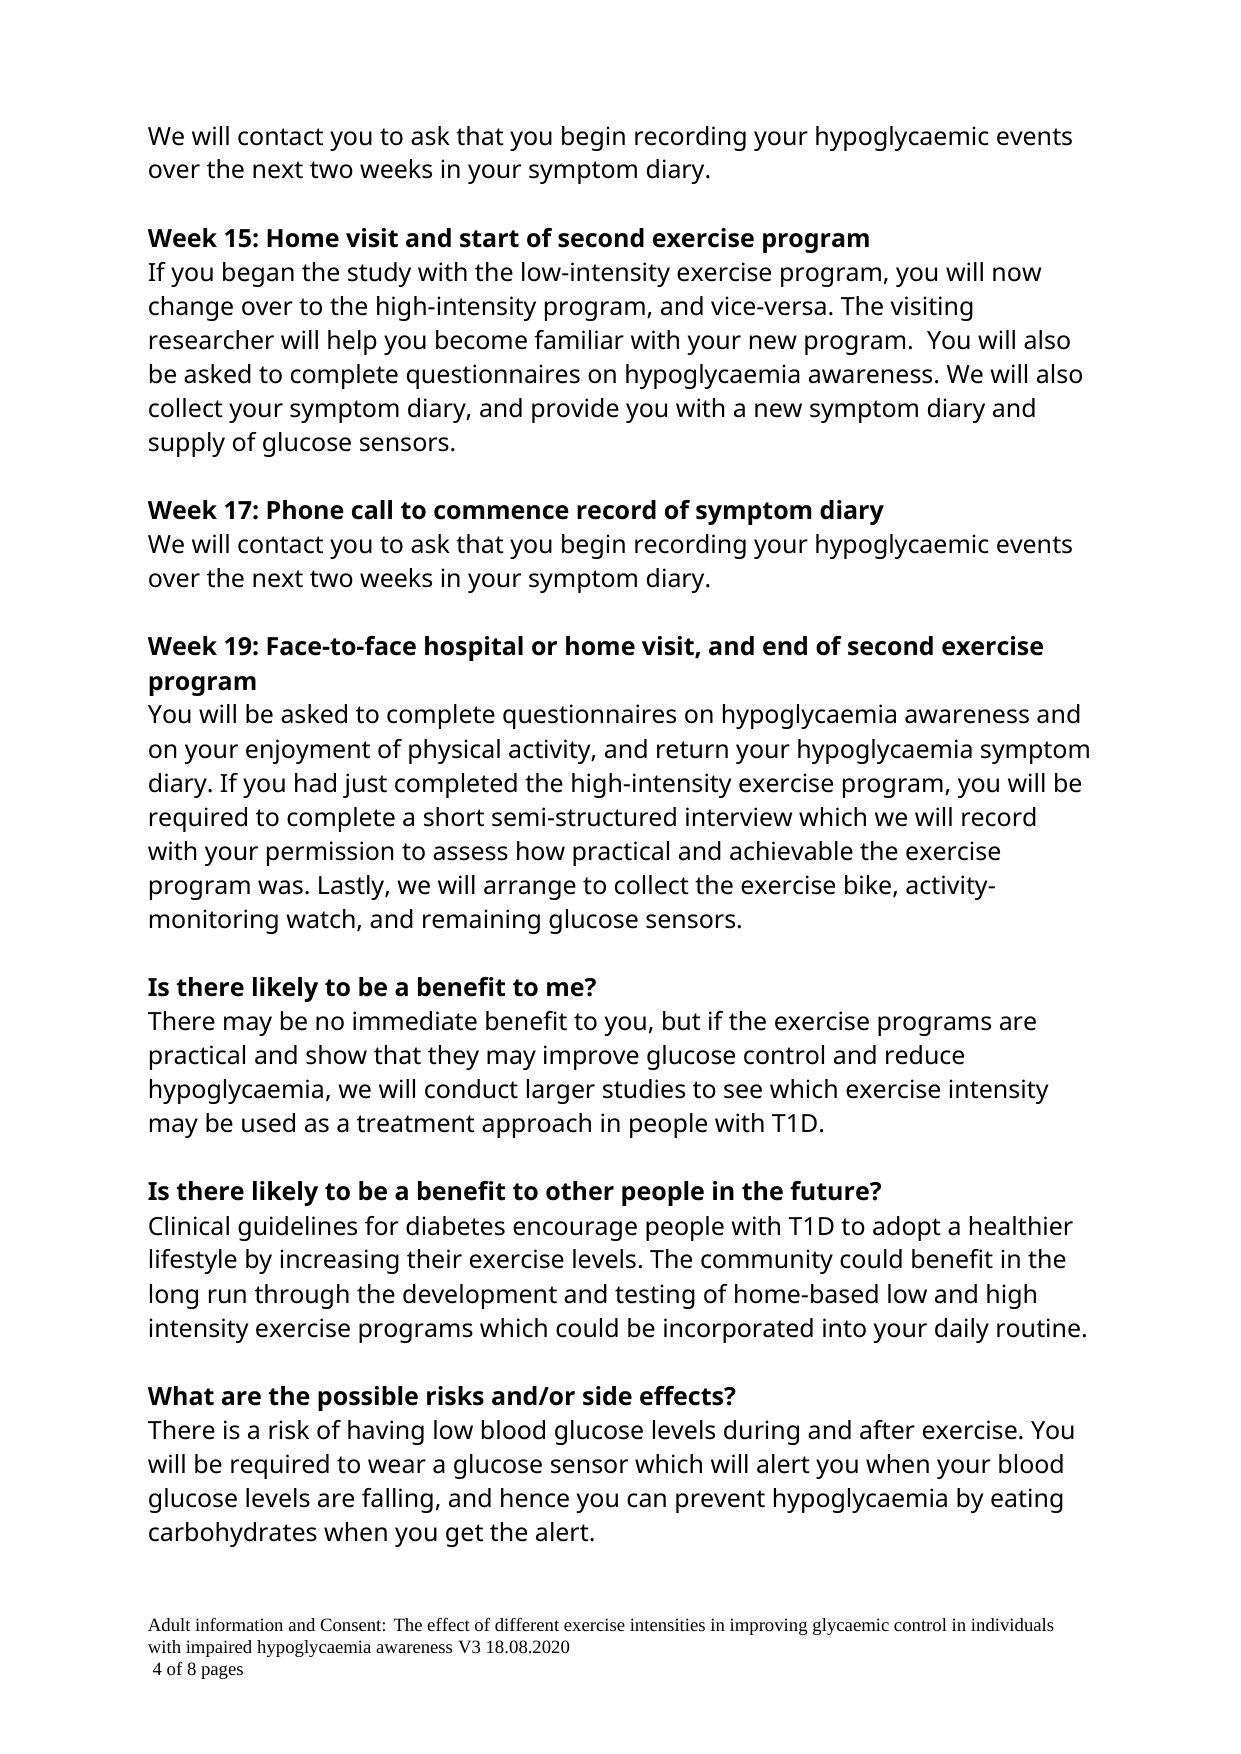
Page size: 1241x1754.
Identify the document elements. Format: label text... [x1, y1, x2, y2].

text We will contact you to ask that you begin recording your hypoglycaemic events over the next two weeks in your symptom diary. [148, 118, 1092, 186]
text Week 15: Home visit and start of second exercise program [148, 220, 1092, 254]
text Clinical guidelines for diabetes encourage people with T1D to adopt a healthier lifestyle by increasing their exercise levels. The community could benefit in the long run through the development and testing of home-based low and high intensity exercise programs which could be incorporated into your daily routine. [148, 1208, 1092, 1344]
text If you began the study with the low-intensity exercise program, you will now change over to the high-intensity program, and vice-versa. The visiting researcher will help you become familiar with your new program. You will also be asked to complete questionnaires on hypoglycaemia awareness. We will also collect your symptom diary, and provide you with a new symptom diary and supply of glucose sensors. [148, 254, 1092, 459]
text Week 19: Face-to-face hospital or home visit, and end of second exercise program [148, 629, 1092, 697]
text Is there likely to be a benefit to me? [148, 970, 1092, 1004]
text There may be no immediate benefit to you, but if the exercise programs are practical and show that they may improve glucose control and reduce hypoglycaemia, we will conduct larger studies to see which exercise intensity may be used as a treatment approach in people with T1D. [148, 1004, 1092, 1140]
text We will contact you to ask that you begin recording your hypoglycaemic events over the next two weeks in your symptom diary. [148, 527, 1092, 595]
text Is there likely to be a benefit to other people in the future? [148, 1174, 1092, 1208]
text You will be asked to complete questionnaires on hypoglycaemia awareness and on your enjoyment of physical activity, and return your hypoglycaemia symptom diary. If you had just completed the high-intensity exercise program, you will be required to complete a short semi-structured interview which we will record with your permission to assess how practical and achievable the exercise program was. Lastly, we will arrange to collect the exercise bike, activity-monitoring watch, and remaining glucose sensors. [148, 697, 1092, 936]
text Week 17: Phone call to commence record of symptom diary [148, 493, 1092, 527]
text There is a risk of having low blood glucose levels during and after exercise. You will be required to wear a glucose sensor which will alert you when your blood glucose levels are falling, and hence you can prevent hypoglycaemia by eating carbohydrates when you get the alert. [148, 1412, 1092, 1549]
text What are the possible risks and/or side effects? [148, 1378, 1092, 1412]
